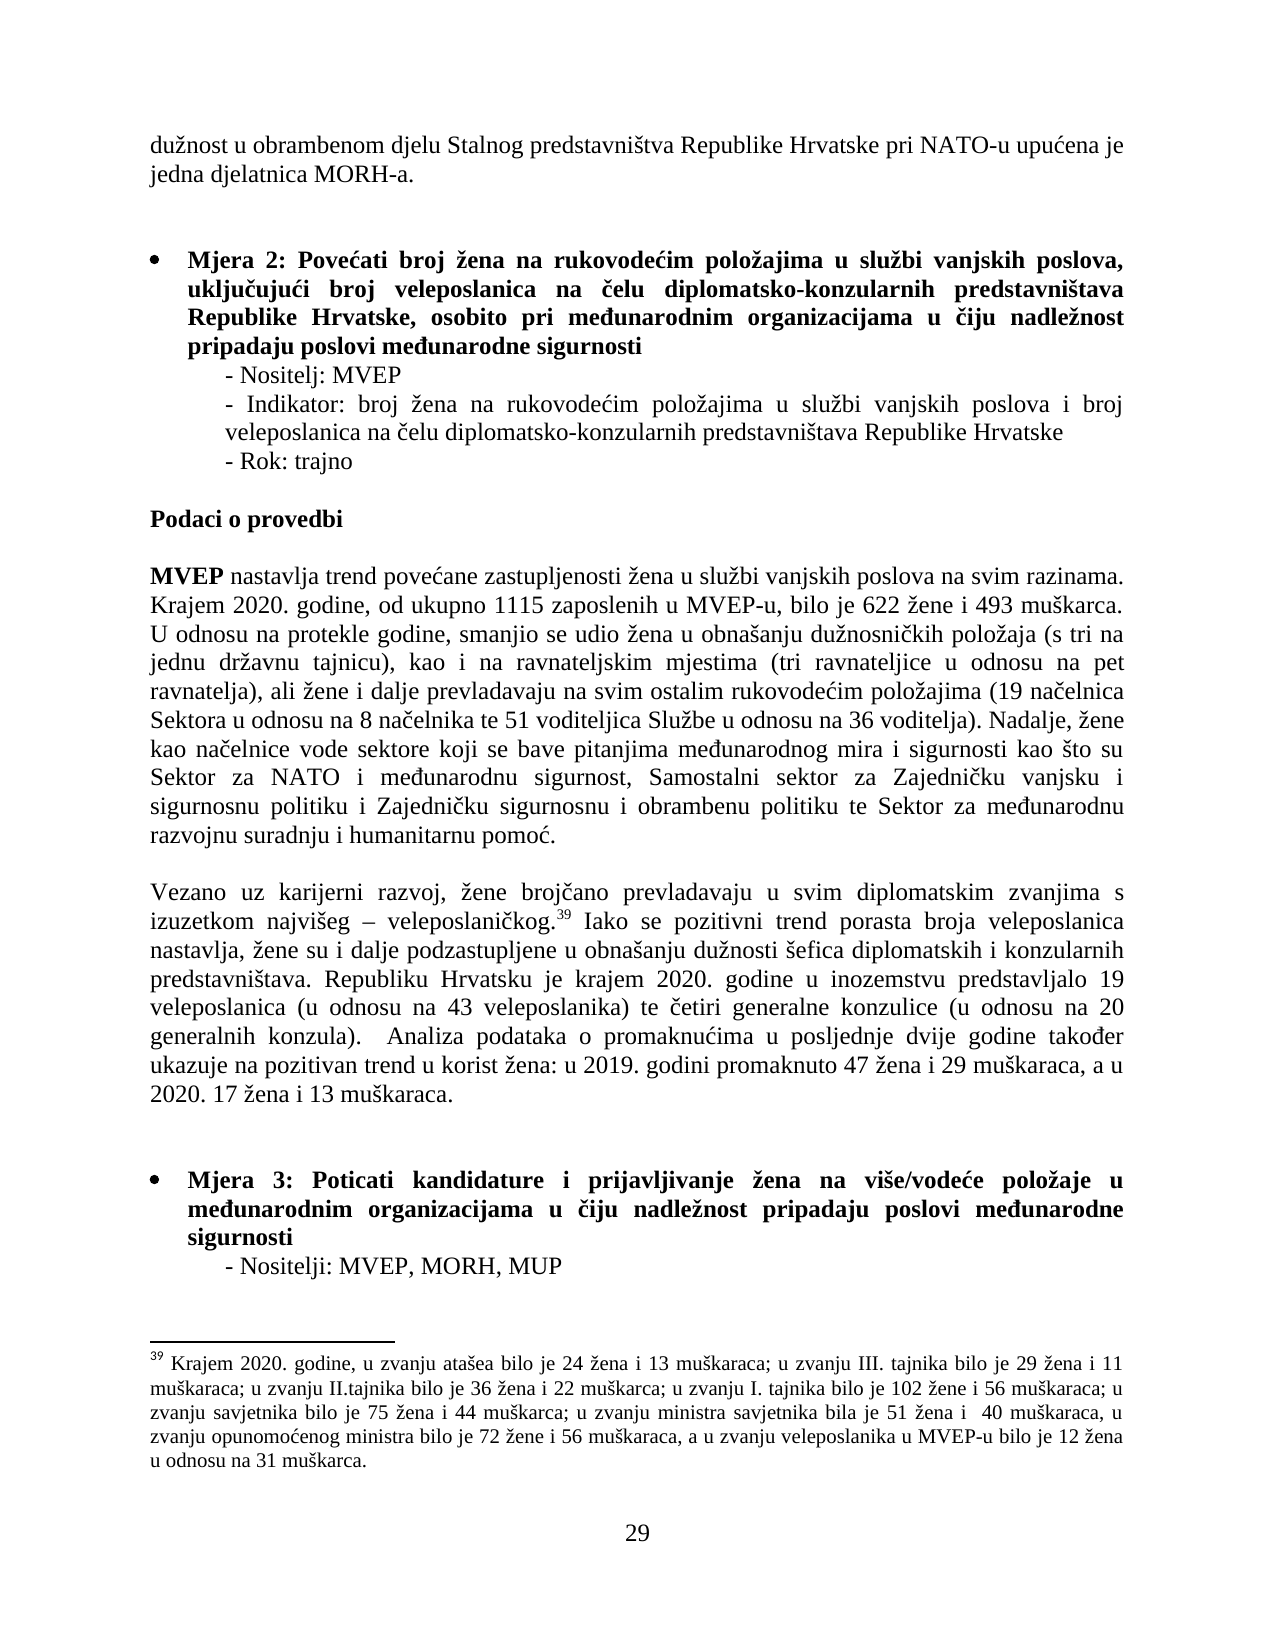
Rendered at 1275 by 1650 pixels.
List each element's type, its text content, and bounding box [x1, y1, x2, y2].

text Vezano uz karijerni razvoj, žene brojčano prevladavaju u svim diplomatskim zvanjima s izuzetkom najvišeg – veleposlaničkog. Iako se pozitivni trend porasta broja veleposlanica nastavlja, žene su i dalje podzastupljene u obnašanju dužnosti šefica diplomatskih i konzularnih predstavništava. Republiku Hrvatsku je krajem 2020. godine u inozemstvu predstavljalo 19 veleposlanica (u odnosu na 43 veleposlanika) te četiri generalne konzulice (u odnosu na 20 generalnih konzula). Analiza podataka o promaknućima u posljednje dvije godine također ukazuje na pozitivan trend u korist žena: u 2019. godini promaknuto 47 žena i 29 muškaraca, a u 2020. 17 žena i 13 muškaraca. [150, 877, 1125, 1107]
text - Nositelji: MVEP, MORH, MUP [150, 1251, 1125, 1280]
text - Indikator: broj žena na rukovodećim položajima u službi vanjskih poslova i broj veleposlanica na čelu diplomatsko-konzularnih predstavništava Republike Hrvatske [225, 389, 1125, 446]
text - Rok: trajno [150, 446, 1125, 475]
text - Nositelj: MVEP [150, 360, 1125, 389]
text MVEP nastavlja trend povećane zastupljenosti žena u službi vanjskih poslova na svim razinama. Krajem 2020. godine, od ukupno 1115 zaposlenih u MVEP-u, bilo je 622 žene i 493 muškarca. U odnosu na protekle godine, smanjio se udio žena u obnašanju dužnosničkih položaja (s tri na jednu državnu tajnicu), kao i na ravnateljskim mjestima (tri ravnateljice u odnosu na pet ravnatelja), ali žene i dalje prevladavaju na svim ostalim rukovodećim položajima (19 načelnica Sektora u odnosu na 8 načelnika te 51 voditeljica Službe u odnosu na 36 voditelja). Nadalje, žene kao načelnice vode sektore koji se bave pitanjima međunarodnog mira i sigurnosti kao što su Sektor za NATO i međunarodnu sigurnost, Samostalni sektor za Zajedničku vanjsku i sigurnosnu politiku i Zajedničku sigurnosnu i obrambenu politiku te Sektor za međunarodnu razvojnu suradnju i humanitarnu pomoć. [150, 561, 1125, 849]
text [150, 130, 1125, 187]
list Mjera 3: Poticati kandidature i prijavljivanje žena na više/vodeće položaje u međunarodnim organizacijama u čiju nadležnost pripadaju poslovi međunarodne sigurnosti [150, 1165, 1125, 1251]
list Mjera 2: Povećati broj žena na rukovodećim položajima u službi vanjskih poslova, uključujući broj veleposlanica na čelu diplomatsko-konzularnih predstavništava Republike Hrvatske, osobito pri međunarodnim organizacijama u čiju nadležnost pripadaju poslovi međunarodne sigurnosti [150, 245, 1125, 360]
text Podaci o provedbi [150, 504, 1125, 532]
